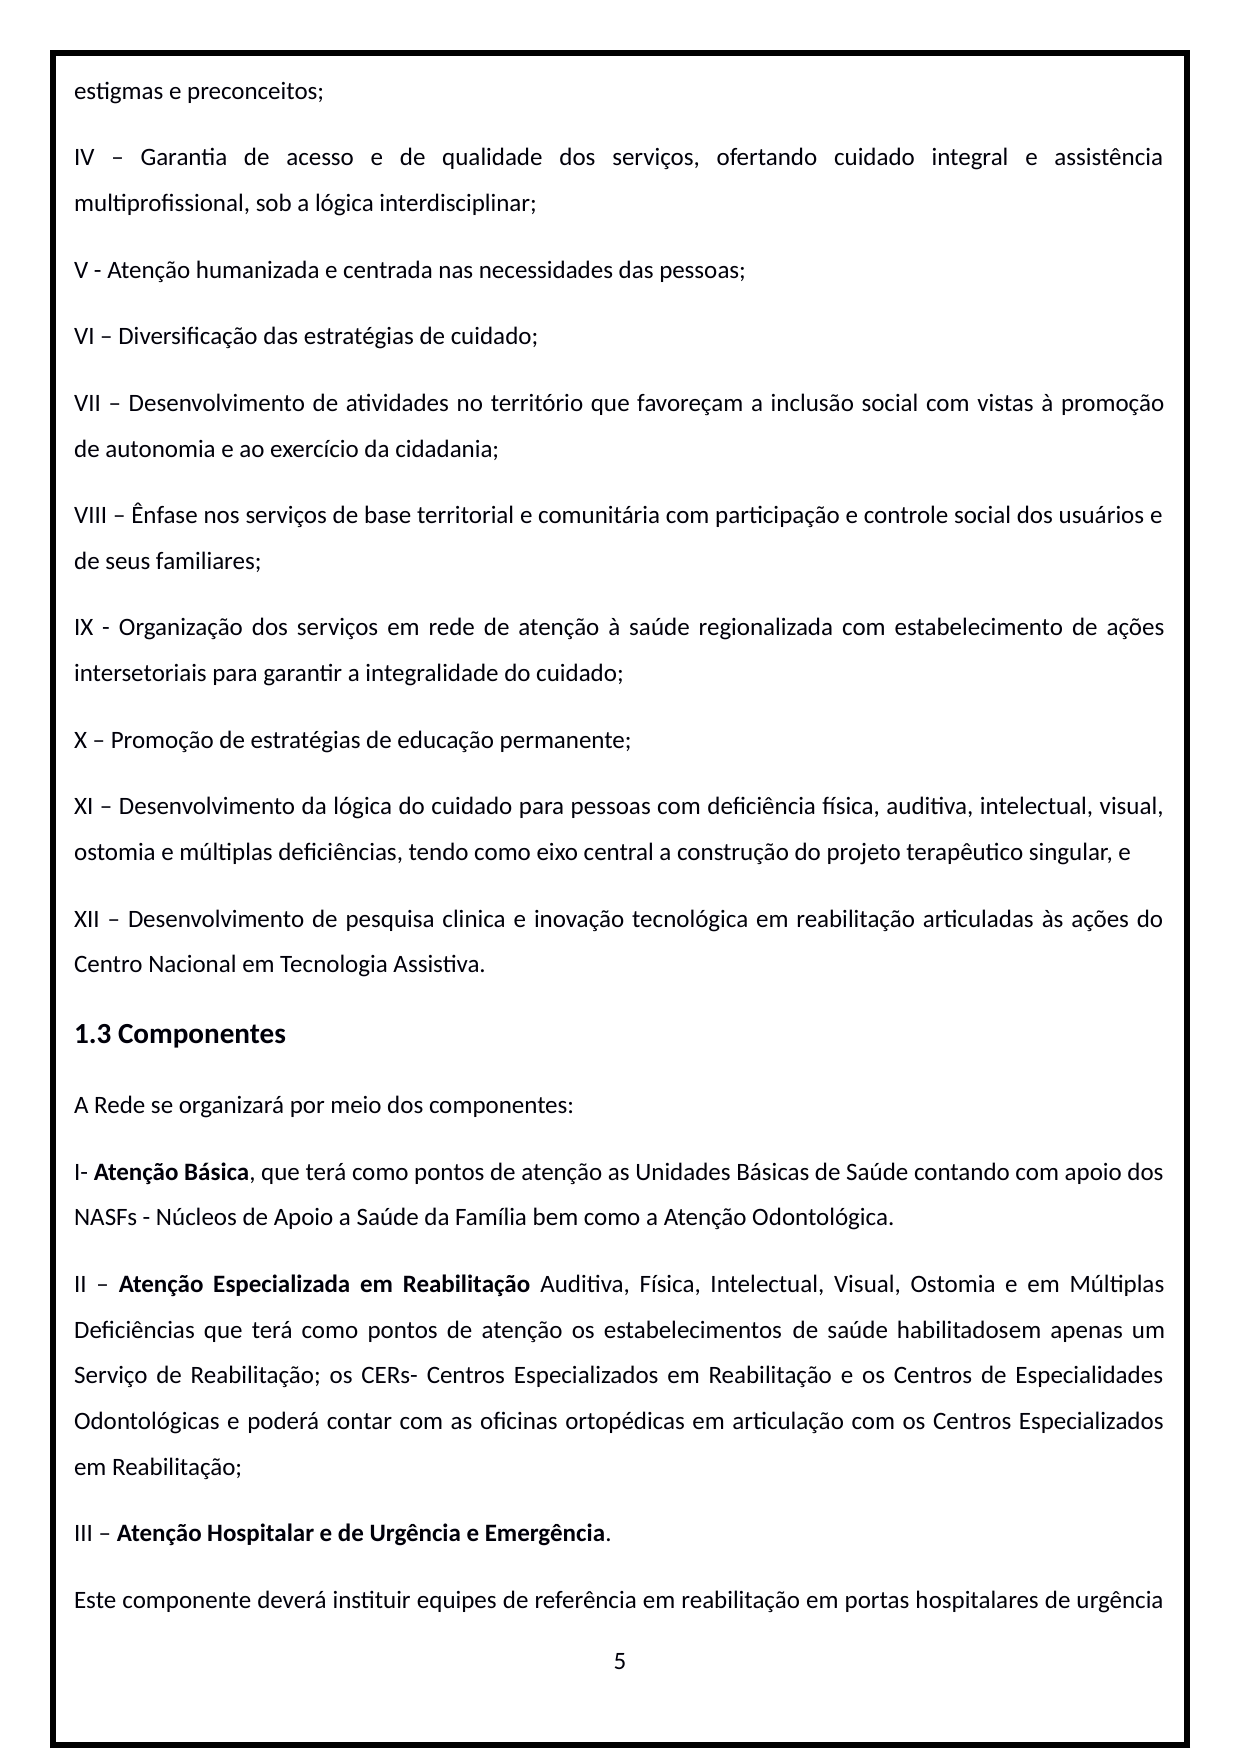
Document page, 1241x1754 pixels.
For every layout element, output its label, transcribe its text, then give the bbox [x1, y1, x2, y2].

text V - Atenção humanizada e centrada nas necessidades das pessoas; [74, 254, 1165, 284]
text XII – Desenvolvimento de pesquisa clinica e inovação tecnológica em reabilitação articuladas às ações do Centro Nacional em Tecnologia Assistiva. [74, 903, 1165, 979]
text XI – Desenvolvimento da lógica do cuidado para pessoas com deficiência física, auditiva, intelectual, visual, ostomia e múltiplas deficiências, tendo como eixo central a construção do projeto terapêutico singular, e [74, 790, 1165, 867]
text X – Promoção de estratégias de educação permanente; [74, 724, 1165, 754]
text A Rede se organizará por meio dos componentes: [74, 1089, 1165, 1120]
text III – Atenção Hospitalar e de Urgência e Emergência. [74, 1518, 1165, 1548]
text VIII – Ênfase nos serviços de base territorial e comunitária com participação e controle social dos usuários e de seus familiares; [74, 499, 1165, 576]
text I- Atenção Básica, que terá como pontos de atenção as Unidades Básicas de Saúde contando com apoio dos NASFs - Núcleos de Apoio a Saúde da Família bem como a Atenção Odontológica. [74, 1156, 1165, 1232]
text IX - Organização dos serviços em rede de atenção à saúde regionalizada com estabelecimento de ações intersetoriais para garantir a integralidade do cuidado; [74, 612, 1165, 688]
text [74, 75, 1165, 106]
text VII – Desenvolvimento de atividades no território que favoreçam a inclusão social com vistas à promoção de autonomia e ao exercício da cidadania; [74, 387, 1165, 463]
text VI – Diversificação das estratégias de cuidado; [74, 320, 1165, 351]
text IV – Garantia de acesso e de qualidade dos serviços, ofertando cuidado integral e assistência multiprofissional, sob a lógica interdisciplinar; [74, 142, 1165, 218]
text 1.3 Componentes [74, 1015, 1165, 1051]
text II – Atenção Especializada em Reabilitação Auditiva, Física, Intelectual, Visual, Ostomia e em Múltiplas Deficiências que terá como pontos de atenção os estabelecimentos de saúde habilitadosem apenas um Serviço de Reabilitação; os CERs- Centros Especializados em Reabilitação e os Centros de Especialidades Odontológicas e poderá contar com as oficinas ortopédicas em articulação com os Centros Especializados em Reabilitação; [74, 1268, 1165, 1482]
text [74, 1584, 1165, 1615]
